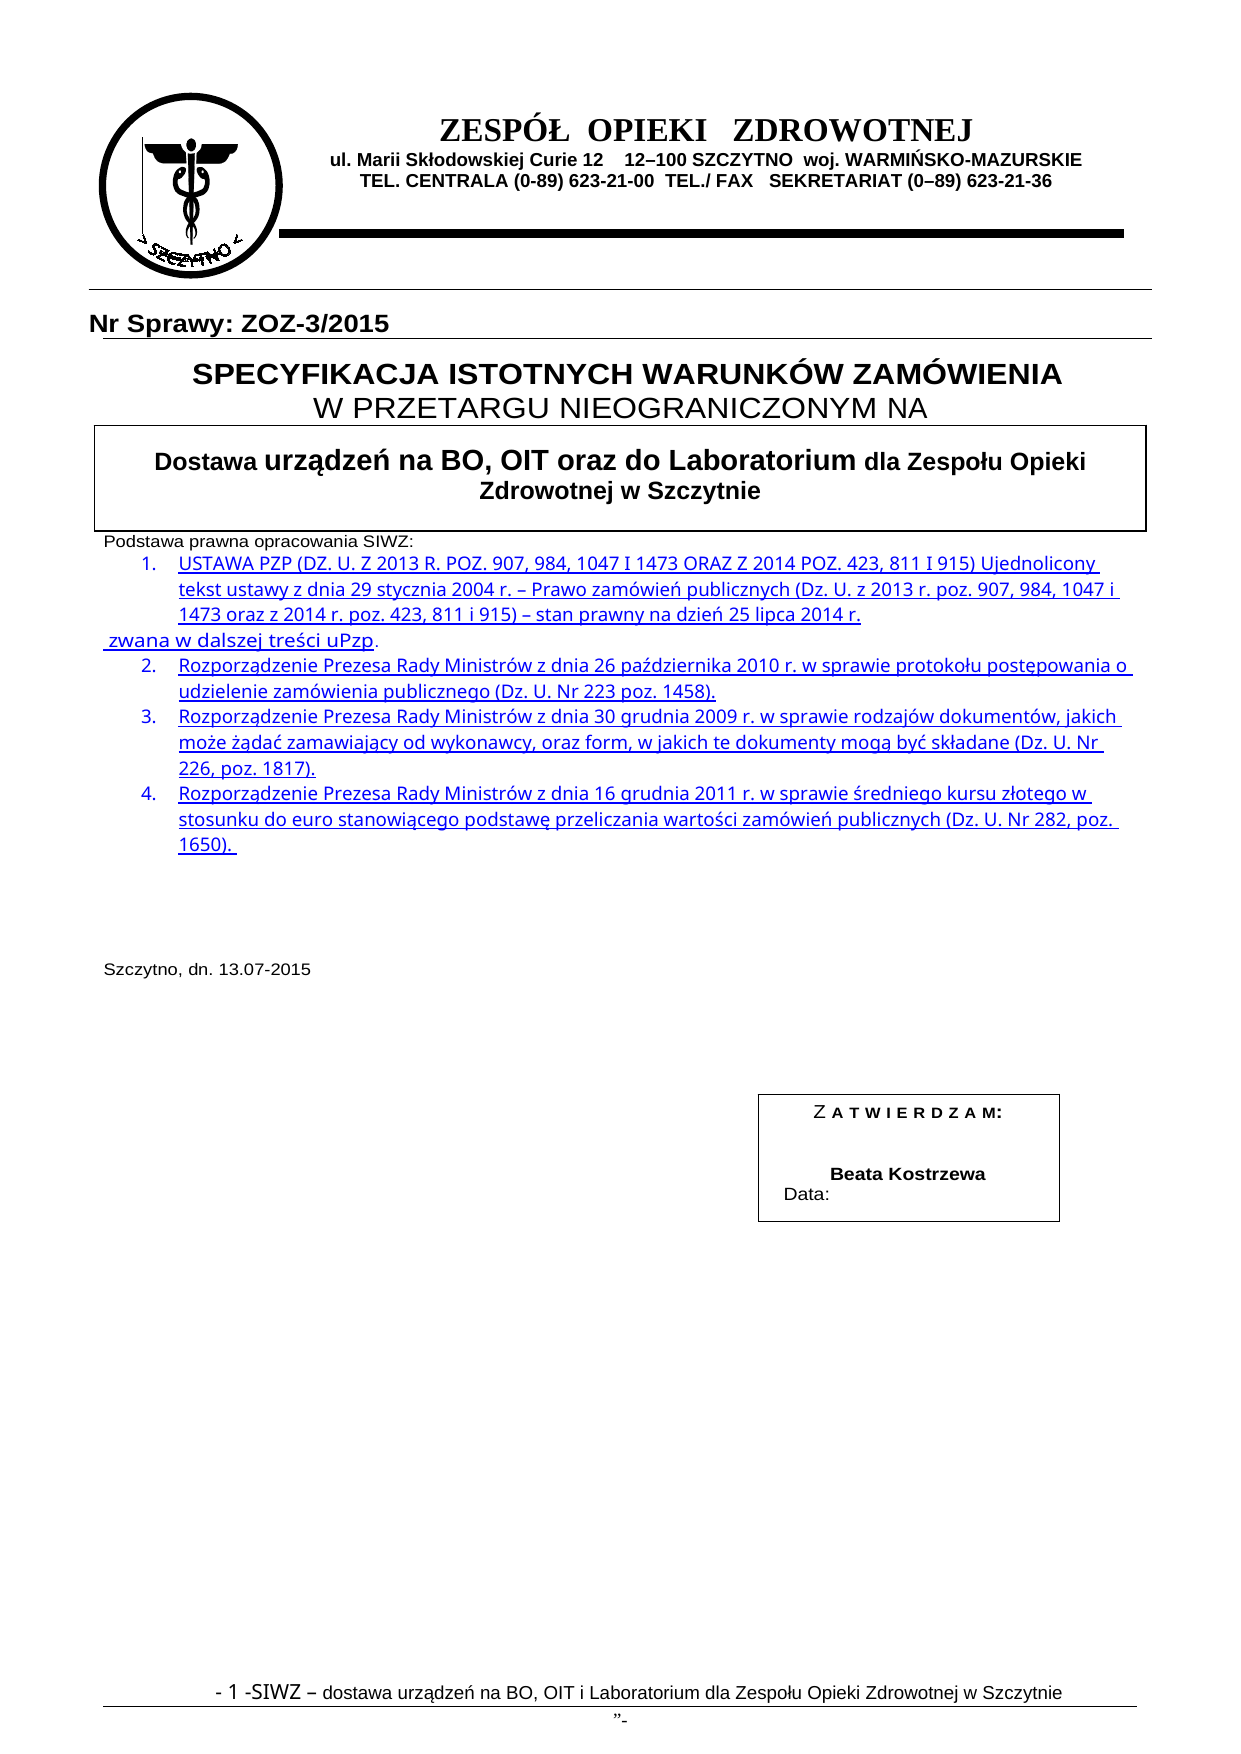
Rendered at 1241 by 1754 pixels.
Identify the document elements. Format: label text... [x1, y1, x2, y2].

text Data: [759, 1177, 1059, 1221]
text Dostawa urządzeń na BO, OIT oraz do Laboratorium dla Zespołu Opieki Zdrowotnej w Szczytnie [95, 426, 1145, 530]
text zwana w dalszej treści uPzp. [103, 627, 1137, 653]
table_cell USTAWA PZP (DZ. U. Z 2013 R. POZ. 907, 984, 1047 I 1473 ORAZ Z 2014 POZ. 423, 811 I 915) Ujednolicony tekst ustawy z dnia 29 stycznia 2004 r. – Prawo zamówień publicznych (Dz. U. z 2013 r. poz. 907, 984, 1047 i 1473 oraz z 2014 r. poz. 423, 811 i 915) – stan prawny na dzień 25 lipca 2014 r. [861, 551, 1137, 627]
list Rozporządzenie Prezesa Rady Ministrów z dnia 30 grudnia 2009 r. w sprawie rodzajów dokumentów, jakich może żądać zamawiający od wykonawcy, oraz form, w jakich te dokumenty mogą być składane (Dz. U. Nr 226, poz. 1817). [141, 704, 1137, 780]
list Rozporządzenie Prezesa Rady Ministrów z dnia 26 października 2010 r. w sprawie protokołu postępowania o udzielenie zamówienia publicznego (Dz. U. Nr 223 poz. 1458). [141, 653, 1137, 704]
subtitle Nr Sprawy: ZOZ-3/2015 [88, 290, 1152, 338]
text Podstawa prawna opracowania SIWZ: [103, 532, 1137, 551]
text Szczytno, dn. 13.07-2015 [103, 960, 1137, 979]
table_cell USTAWA PZP (DZ. U. Z 2013 R. POZ. 907, 984, 1047 I 1473 ORAZ Z 2014 POZ. 423, 811 I 915) Ujednolicony tekst ustawy z dnia 29 stycznia 2004 r. – Prawo zamówień publicznych (Dz. U. z 2013 r. poz. 907, 984, 1047 i 1473 oraz z 2014 r. poz. 423, 811 i 915) – stan prawny na dzień 25 lipca 2014 r. [103, 551, 980, 627]
text SPECYFIKACJA ISTOTNYCH WARUNKÓW ZAMÓWIENIA [103, 339, 1152, 391]
text W PRZETARGU NIEOGRANICZONYM NA [103, 391, 1137, 424]
list Rozporządzenie Prezesa Rady Ministrów z dnia 16 grudnia 2011 r. w sprawie średniego kursu złotego w stosunku do euro stanowiącego podstawę przeliczania wartości zamówień publicznych (Dz. U. Nr 282, poz. 1650). [141, 780, 1137, 857]
text Z a t w i e r d z a m: [759, 1095, 1059, 1123]
text Beata Kostrzewa [759, 1156, 1059, 1177]
